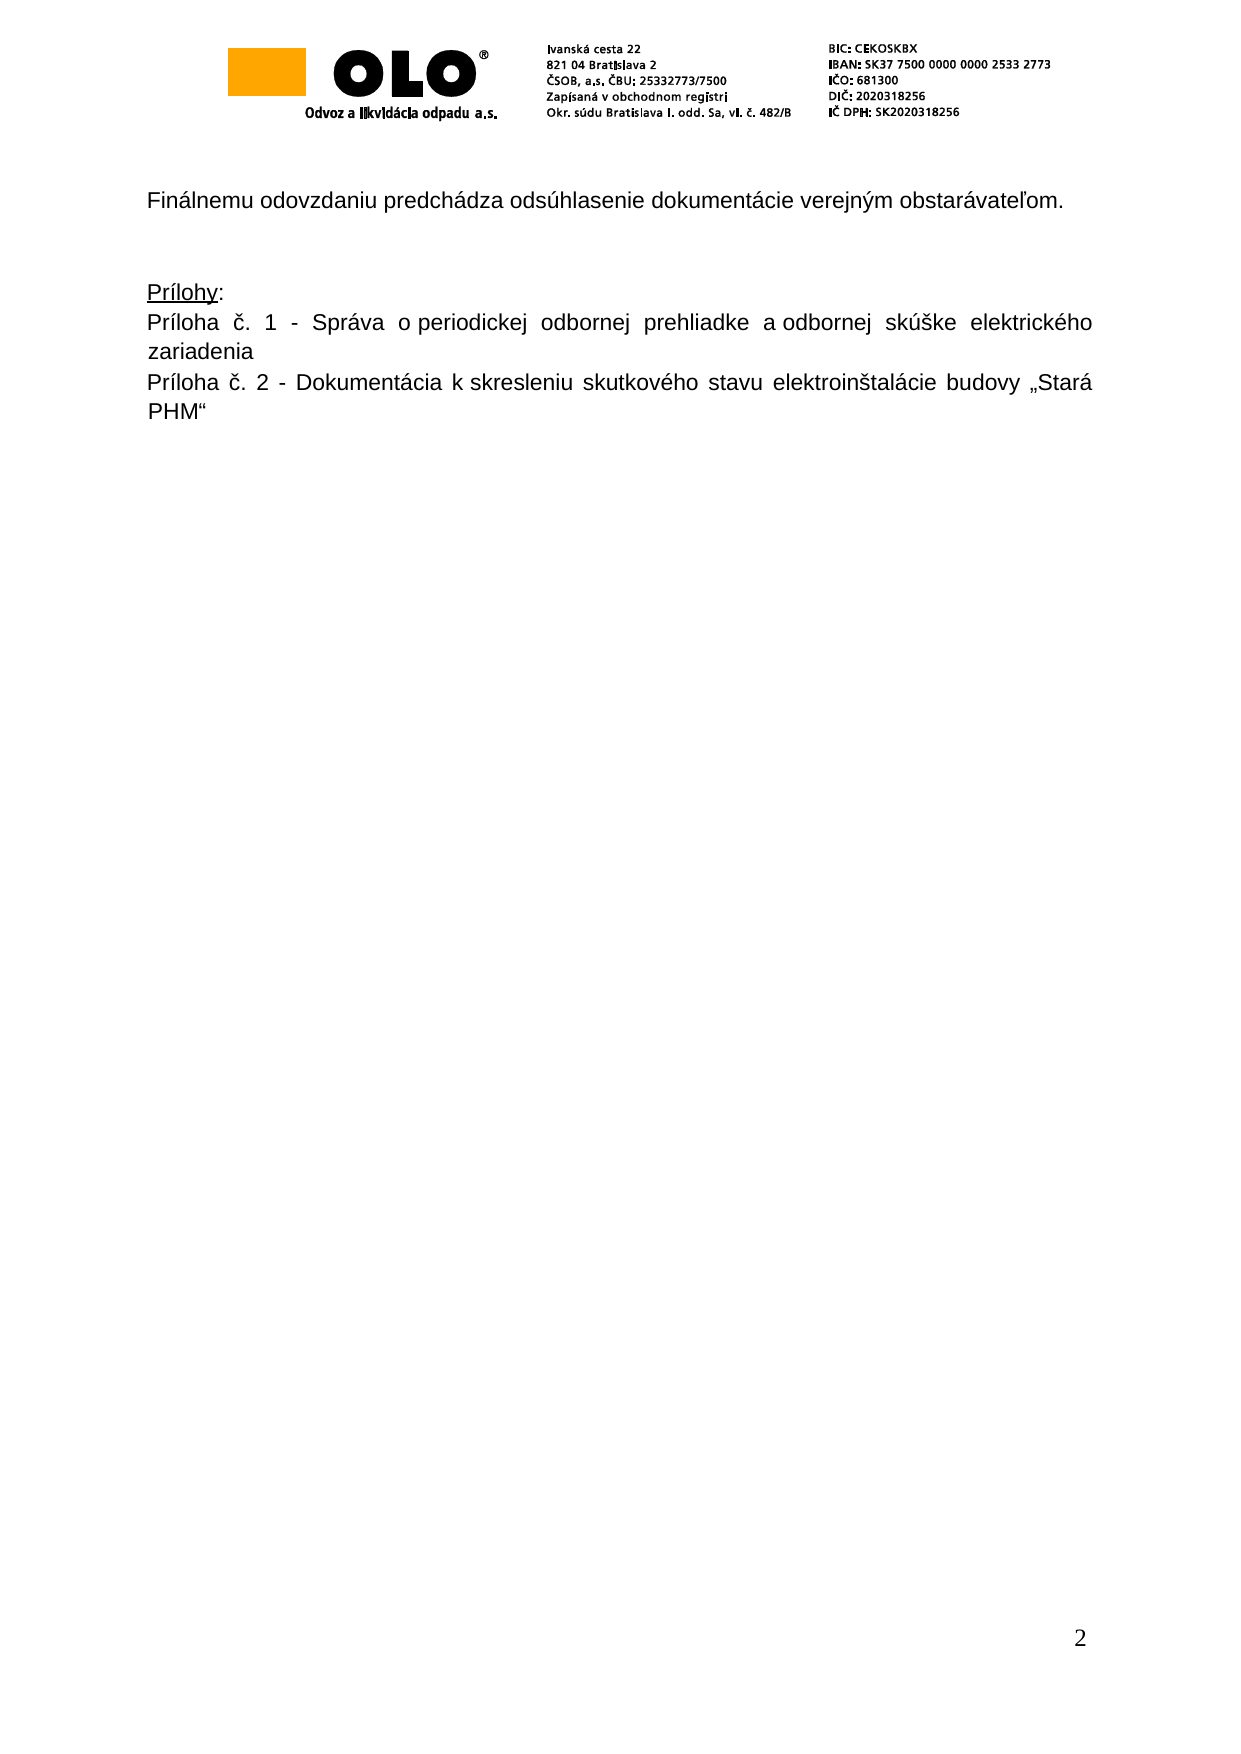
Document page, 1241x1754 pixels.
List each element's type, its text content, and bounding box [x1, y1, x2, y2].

text Príloha č. 1 - Správa o periodickej odbornej prehliadke a odbornej skúške elektrického zariadenia [147, 309, 1093, 364]
text Prílohy: [147, 278, 1093, 305]
text Príloha č. 2 - Dokumentácia k skresleniu skutkového stavu elektroinštalácie budovy „Stará PHM“ [147, 368, 1093, 424]
text Finálnemu odovzdaniu predchádza odsúhlasenie dokumentácie verejným obstarávateľom. [147, 187, 1093, 213]
